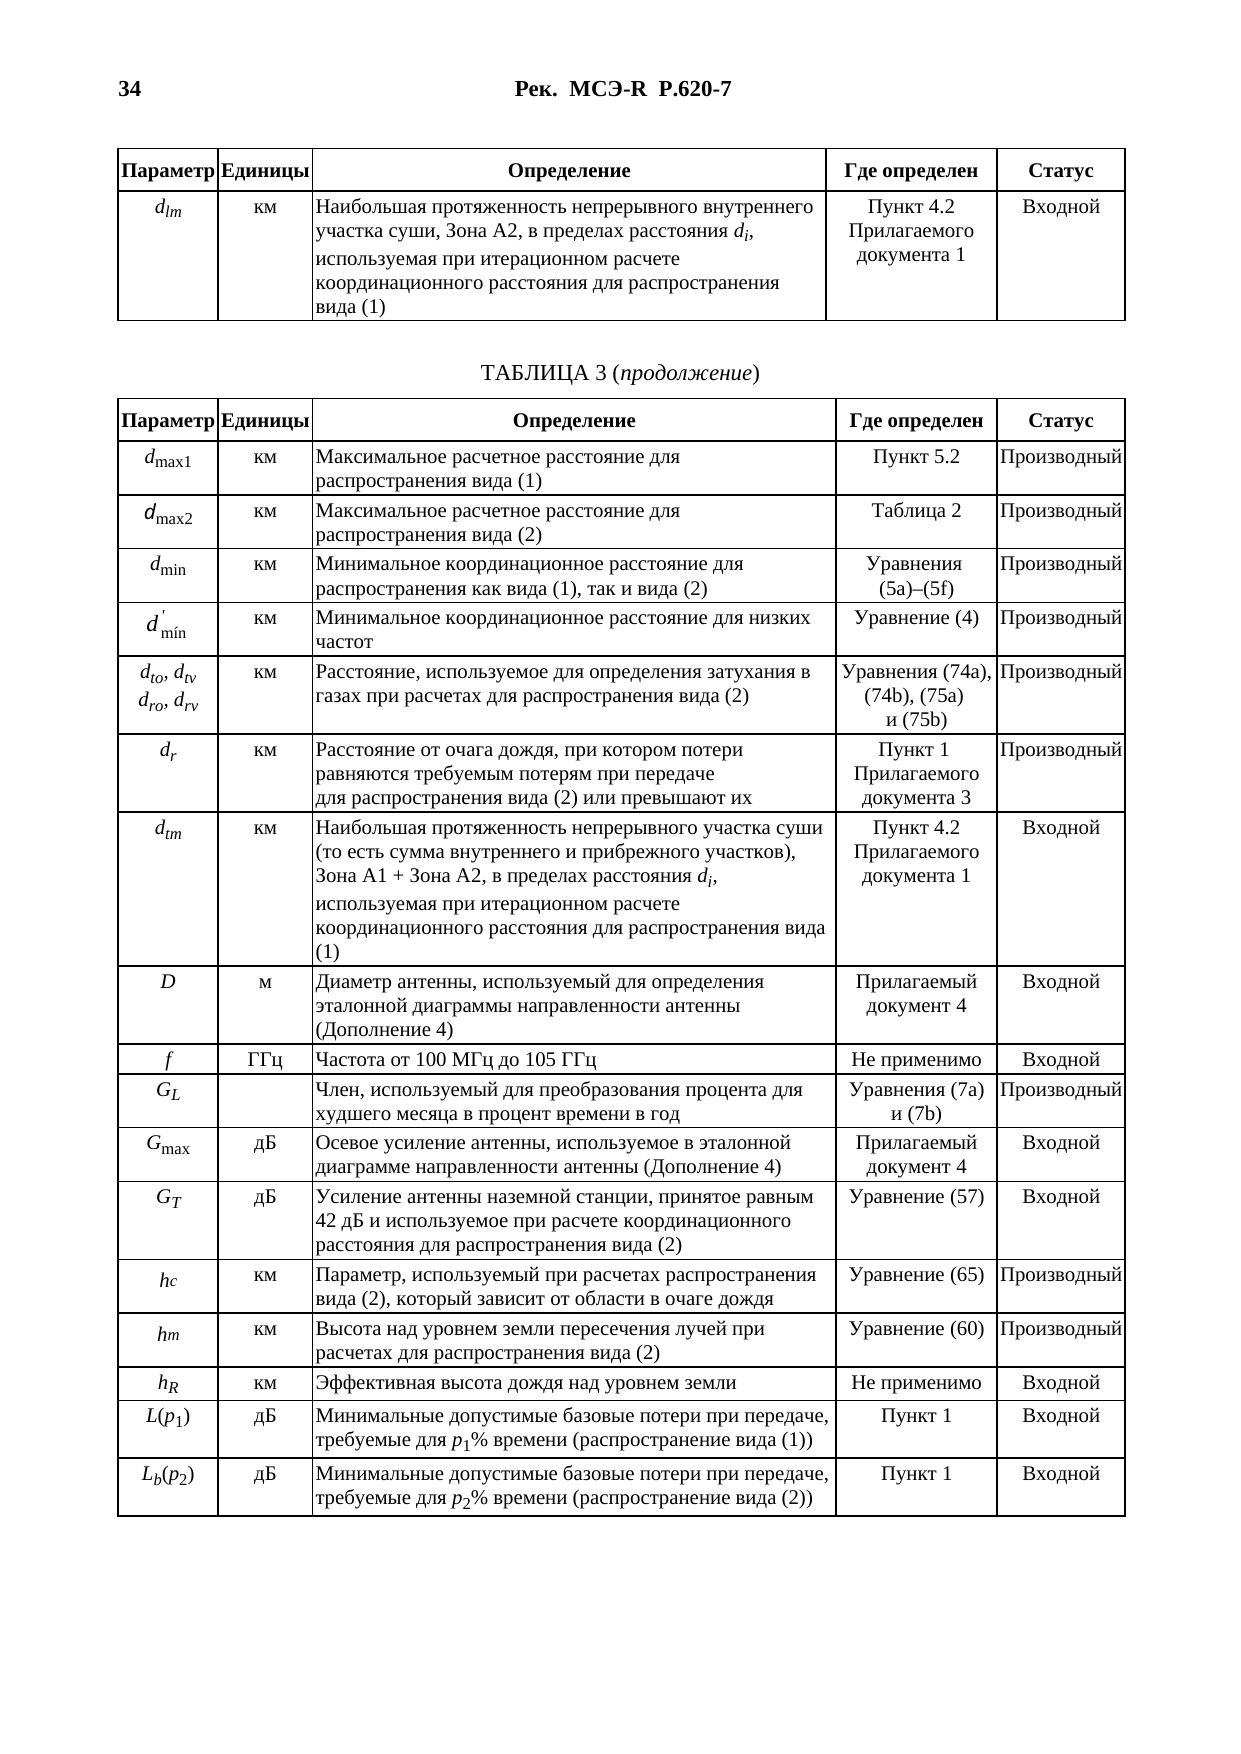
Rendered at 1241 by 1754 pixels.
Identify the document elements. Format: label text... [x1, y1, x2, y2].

table_cell Пункт 4.2 Прилагаемого документа 1 [827, 192, 996, 320]
table_cell [219, 1075, 312, 1127]
table_cell Lb(p2) [119, 1459, 217, 1515]
table_header Где определен [837, 399, 996, 440]
text ТАБЛИЦА 3 (продолжение) [118, 359, 1122, 385]
table_cell км [219, 496, 312, 548]
table_cell Минимальное координационное расстояние для распространения как вида (1), так и вида (2) [313, 549, 835, 602]
table_header Определение [313, 399, 835, 440]
table_cell Наибольшая протяженность непрерывного внутреннего участка суши, Зона A2, в пределах расстояния di, используемая при итерационном расчете координационного расстояния для распространения вида (1) [313, 192, 825, 320]
table_cell км [219, 735, 312, 811]
table_header Определение [313, 149, 825, 190]
table_cell Входной [998, 1401, 1124, 1457]
table_cell Осевое усиление антенны, используемое в эталонной диаграмме направленности антенны (Дополнение 4) [313, 1128, 835, 1181]
table_cell км [219, 1314, 312, 1366]
table_cell м [219, 967, 312, 1043]
table_cell км [219, 442, 312, 494]
table_cell Расстояние, используемое для определения затухания в газах при расчетах для распространения вида (2) [313, 657, 835, 733]
table_cell Производный [998, 657, 1124, 733]
table_cell GT [119, 1182, 217, 1258]
table_cell dmax2 [119, 496, 217, 548]
table_cell Максимальное расчетное расстояние для распространения вида (2) [313, 496, 835, 548]
table_cell Уравнение (65) [837, 1260, 996, 1312]
table_cell Пункт 5.2 [837, 442, 996, 494]
table_cell Производный [998, 1314, 1124, 1366]
table_cell Входной [998, 1459, 1124, 1515]
table_cell Пункт 4.2 Прилагаемого документа 1 [837, 813, 996, 965]
table_cell dr [119, 735, 217, 811]
table_cell dmin [119, 549, 217, 602]
table_cell Производный [998, 603, 1124, 655]
table_cell Минимальное координационное расстояние для низких частот [313, 603, 835, 655]
table_cell км [219, 549, 312, 602]
table_cell Диаметр антенны, используемый для определения эталонной диаграммы направленности антенны (Дополнение 4) [313, 967, 835, 1043]
table_cell км [219, 192, 312, 320]
table_cell км [219, 813, 312, 965]
table_cell Уравнения (74a), (74b), (75a) и (75b) [837, 657, 996, 733]
table_cell [119, 603, 217, 655]
table_cell Пункт 1 [837, 1459, 996, 1515]
table_cell км [219, 657, 312, 733]
table_cell Входной [998, 813, 1124, 965]
table_cell Входной [998, 967, 1124, 1043]
table_header Параметр [119, 149, 217, 190]
table_cell Входной [998, 192, 1124, 320]
table_cell Частота от 100 МГц до 105 ГГц [313, 1045, 835, 1073]
table_cell Минимальные допустимые базовые потери при передаче, требуемые для p1% времени (распространение вида (1)) [313, 1401, 835, 1457]
table_header Единицы [219, 399, 312, 440]
table_cell dtm [119, 813, 217, 965]
table_cell Входной [998, 1182, 1124, 1258]
table_header Параметр [119, 399, 217, 440]
table_cell dmax1 [119, 442, 217, 494]
table_cell Производный [998, 735, 1124, 811]
table_cell дБ [219, 1401, 312, 1457]
table_cell hc [119, 1260, 217, 1312]
table_cell Наибольшая протяженность непрерывного участка суши (то есть сумма внутреннего и прибрежного участков), Зона А1 + Зона А2, в пределах расстояния di, используемая при итерационном расчете координационного расстояния для распространения вида (1) [313, 813, 835, 965]
table_cell дБ [219, 1182, 312, 1258]
table_cell dlm [119, 192, 217, 320]
table_cell Производный [998, 549, 1124, 602]
table_header Статус [998, 149, 1124, 190]
table_cell Член, используемый для преобразования процента для худшего месяца в процент времени в год [313, 1075, 835, 1127]
table_cell Производный [998, 442, 1124, 494]
table_cell Пункт 1 Прилагаемого документа 3 [837, 735, 996, 811]
table_cell Производный [998, 1260, 1124, 1312]
table_header Статус [998, 399, 1124, 440]
table_cell L(p1) [119, 1401, 217, 1457]
table_cell Минимальные допустимые базовые потери при передаче, требуемые для p2% времени (распространение вида (2)) [313, 1459, 835, 1515]
table_cell Усиление антенны наземной станции, принятое равным 42 дБ и используемое при расчете координационного расстояния для распространения вида (2) [313, 1182, 835, 1258]
table_cell ГГц [219, 1045, 312, 1073]
table_cell hR [119, 1368, 217, 1400]
table_cell D [119, 967, 217, 1043]
table_header Единицы [219, 149, 312, 190]
table_cell dto, dtv dro, drv [119, 657, 217, 733]
table_cell Расстояние от очага дождя, при котором потери равняются требуемым потерям при передаче для распространения вида (2) или превышают их [313, 735, 835, 811]
table_cell Уравнение (4) [837, 603, 996, 655]
table_cell Пункт 1 [837, 1401, 996, 1457]
table_cell Таблица 2 [837, 496, 996, 548]
table_cell Уравнения (7a) и (7b) [837, 1075, 996, 1127]
table_cell Производный [998, 496, 1124, 548]
table_cell км [219, 603, 312, 655]
table_cell Уравнение (60) [837, 1314, 996, 1366]
table_cell Не применимо [837, 1368, 996, 1400]
table_cell Производный [998, 1075, 1124, 1127]
table_cell Входной [998, 1368, 1124, 1400]
table_cell Уравнения (5a)–(5f) [837, 549, 996, 602]
table_cell Прилагаемый документ 4 [837, 967, 996, 1043]
table_cell Параметр, используемый при расчетах распространения вида (2), который зависит от области в очаге дождя [313, 1260, 835, 1312]
table_cell Уравнение (57) [837, 1182, 996, 1258]
table_cell Входной [998, 1128, 1124, 1181]
table_cell GL [119, 1075, 217, 1127]
table_cell Высота над уровнем земли пересечения лучей при расчетах для распространения вида (2) [313, 1314, 835, 1366]
table_header Где определен [827, 149, 996, 190]
table_cell Не применимо [837, 1045, 996, 1073]
table_cell Максимальное расчетное расстояние для распространения вида (1) [313, 442, 835, 494]
table_cell км [219, 1368, 312, 1400]
table_cell дБ [219, 1459, 312, 1515]
table_cell Gmax [119, 1128, 217, 1181]
table_cell Эффективная высота дождя над уровнем земли [313, 1368, 835, 1400]
table_cell дБ [219, 1128, 312, 1181]
table_cell hm [119, 1314, 217, 1366]
table_cell Прилагаемый документ 4 [837, 1128, 996, 1181]
table_cell км [219, 1260, 312, 1312]
table_cell f [119, 1045, 217, 1073]
table_cell Входной [998, 1045, 1124, 1073]
